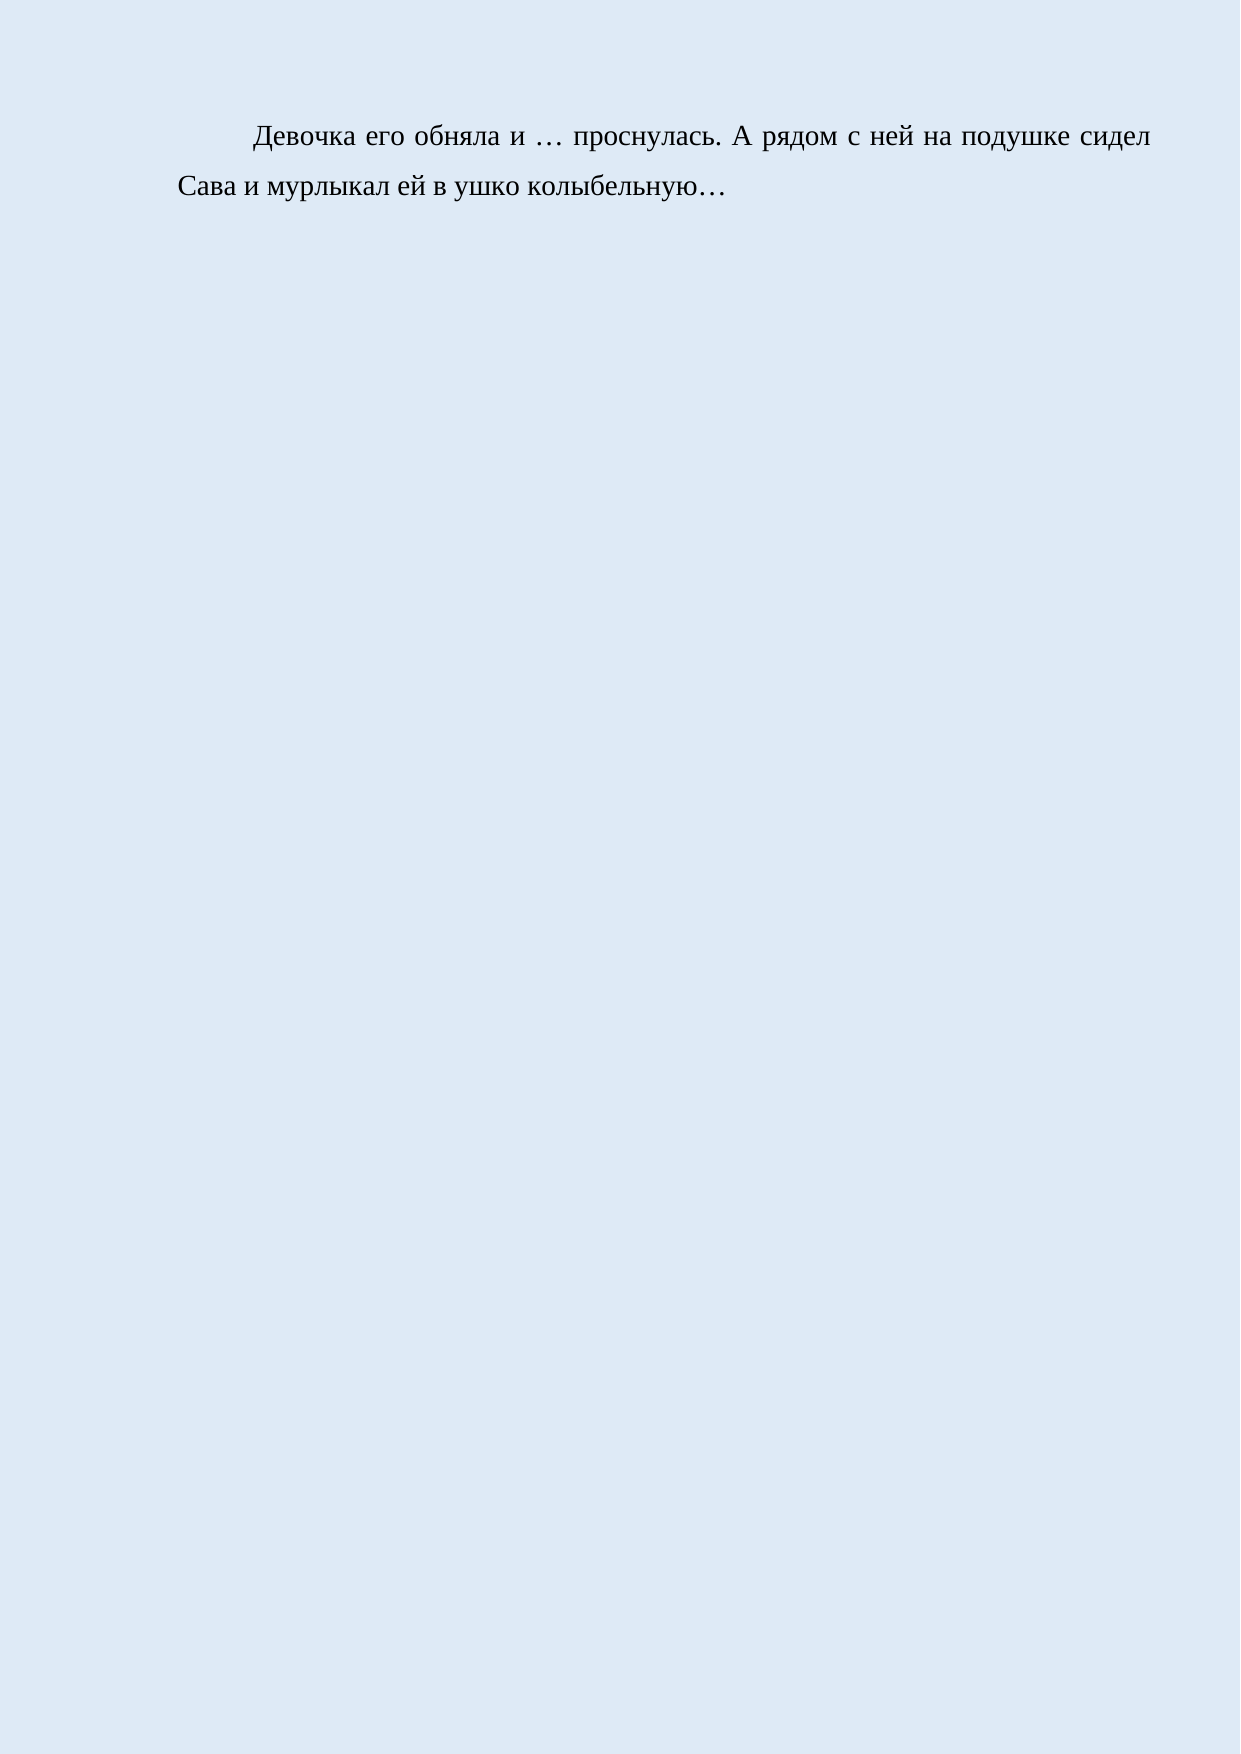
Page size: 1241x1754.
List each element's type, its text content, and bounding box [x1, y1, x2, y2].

text Девочка его обняла и … проснулась. А рядом с ней на подушке сидел Сава и мурлыкал ей в ушко колыбельную… [177, 118, 1152, 202]
